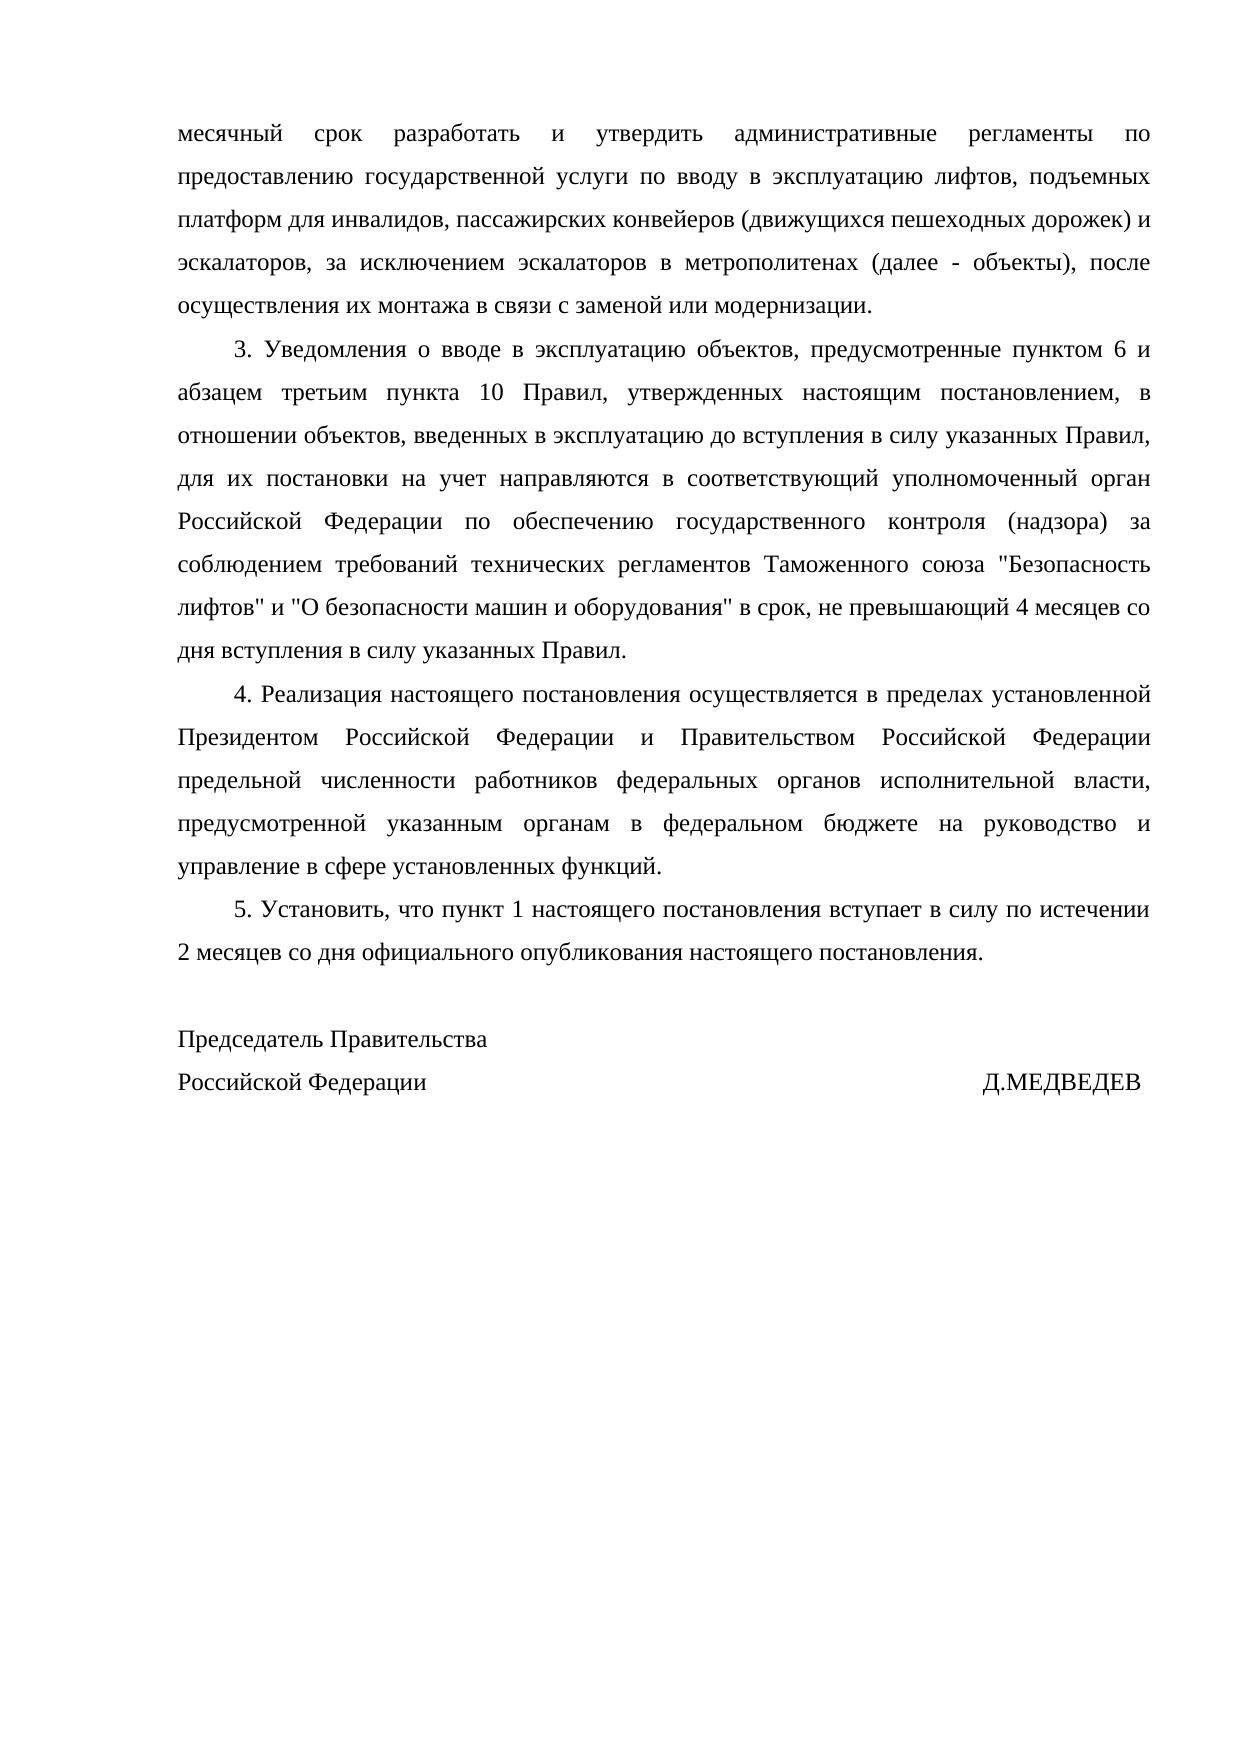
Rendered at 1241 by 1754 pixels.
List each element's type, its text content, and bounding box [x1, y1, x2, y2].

text Российской Федерации Д.МЕДВЕДЕВ [177, 1067, 1152, 1096]
text 4. Реализация настоящего постановления осуществляется в пределах установленной Президентом Российской Федерации и Правительством Российской Федерации предельной численности работников федеральных органов исполнительной власти, предусмотренной указанным органам в федеральном бюджете на руководство и управление в сфере установленных функций. [177, 679, 1152, 880]
text 3. Уведомления о вводе в эксплуатацию объектов, предусмотренные пунктом 6 и абзацем третьим пункта 10 Правил, утвержденных настоящим постановлением, в отношении объектов, введенных в эксплуатацию до вступления в силу указанных Правил, для их постановки на учет направляются в соответствующий уполномоченный орган Российской Федерации по обеспечению государственного контроля (надзора) за соблюдением требований технических регламентов Таможенного союза "Безопасность лифтов" и "О безопасности машин и оборудования" в срок, не превышающий 4 месяцев со дня вступления в силу указанных Правил. [177, 334, 1152, 664]
text 5. Установить, что пункт 1 настоящего постановления вступает в силу по истечении 2 месяцев со дня официального опубликования настоящего постановления. [177, 894, 1152, 966]
text Председатель Правительства [177, 1024, 1152, 1052]
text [177, 118, 1152, 319]
